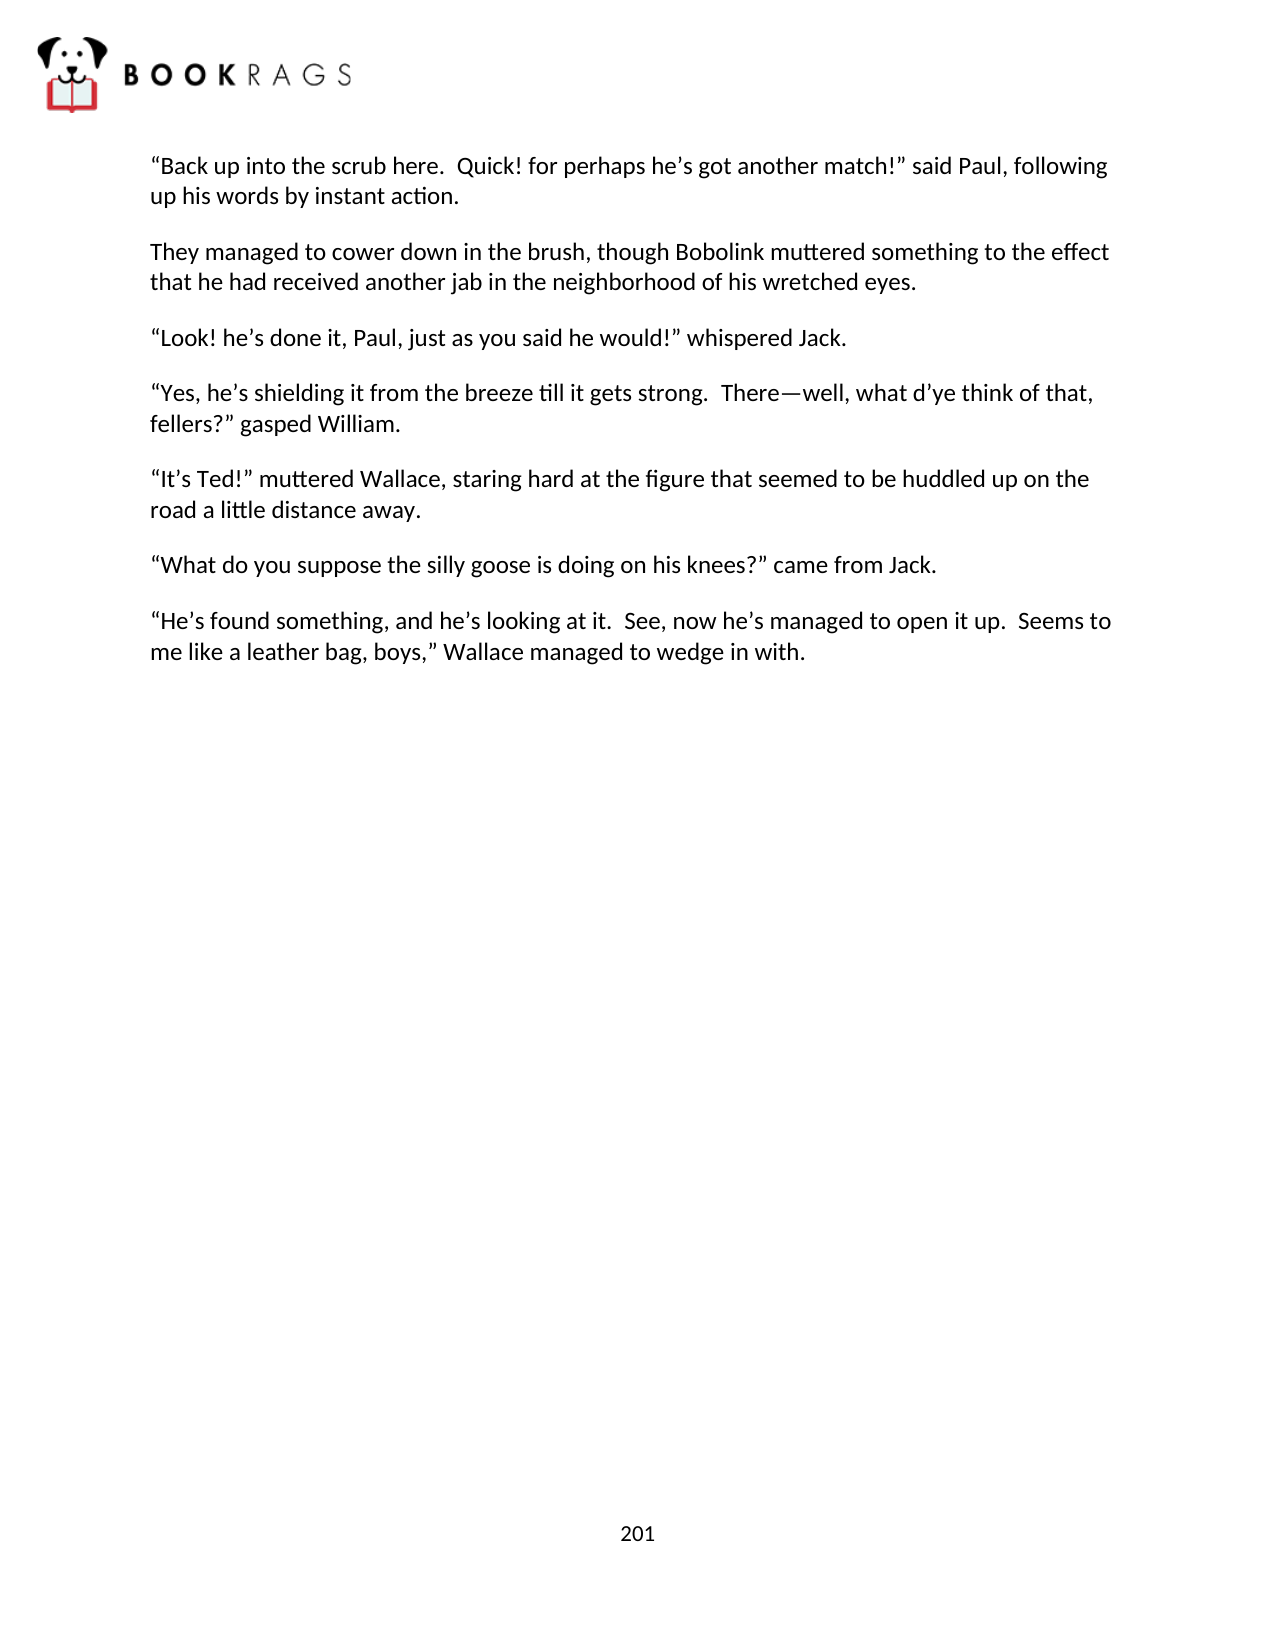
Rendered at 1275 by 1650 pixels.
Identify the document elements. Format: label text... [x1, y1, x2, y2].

text “What do you suppose the silly goose is doing on his knees?” came from Jack. [150, 550, 1125, 580]
text “Yes, he’s shielding it from the breeze till it gets strong. There—­well, what d’ye think of that, fellers?” gasped William. [150, 378, 1125, 439]
text “He’s found something, and he’s looking at it. See, now he’s managed to open it up. Seems to me like a leather bag, boys,” Wallace managed to wedge in with. [150, 605, 1125, 666]
picture [37, 37, 351, 113]
text “It’s Ted!” muttered Wallace, staring hard at the figure that seemed to be huddled up on the road a little distance away. [150, 464, 1125, 525]
text “Back up into the scrub here. Quick! for perhaps he’s got another match!” said Paul, following up his words by instant action. [150, 150, 1125, 211]
text “Look! he’s done it, Paul, just as you said he would!” whispered Jack. [150, 322, 1125, 353]
text They managed to cower down in the brush, though Bobolink muttered something to the effect that he had received another jab in the neighborhood of his wretched eyes. [150, 236, 1125, 297]
